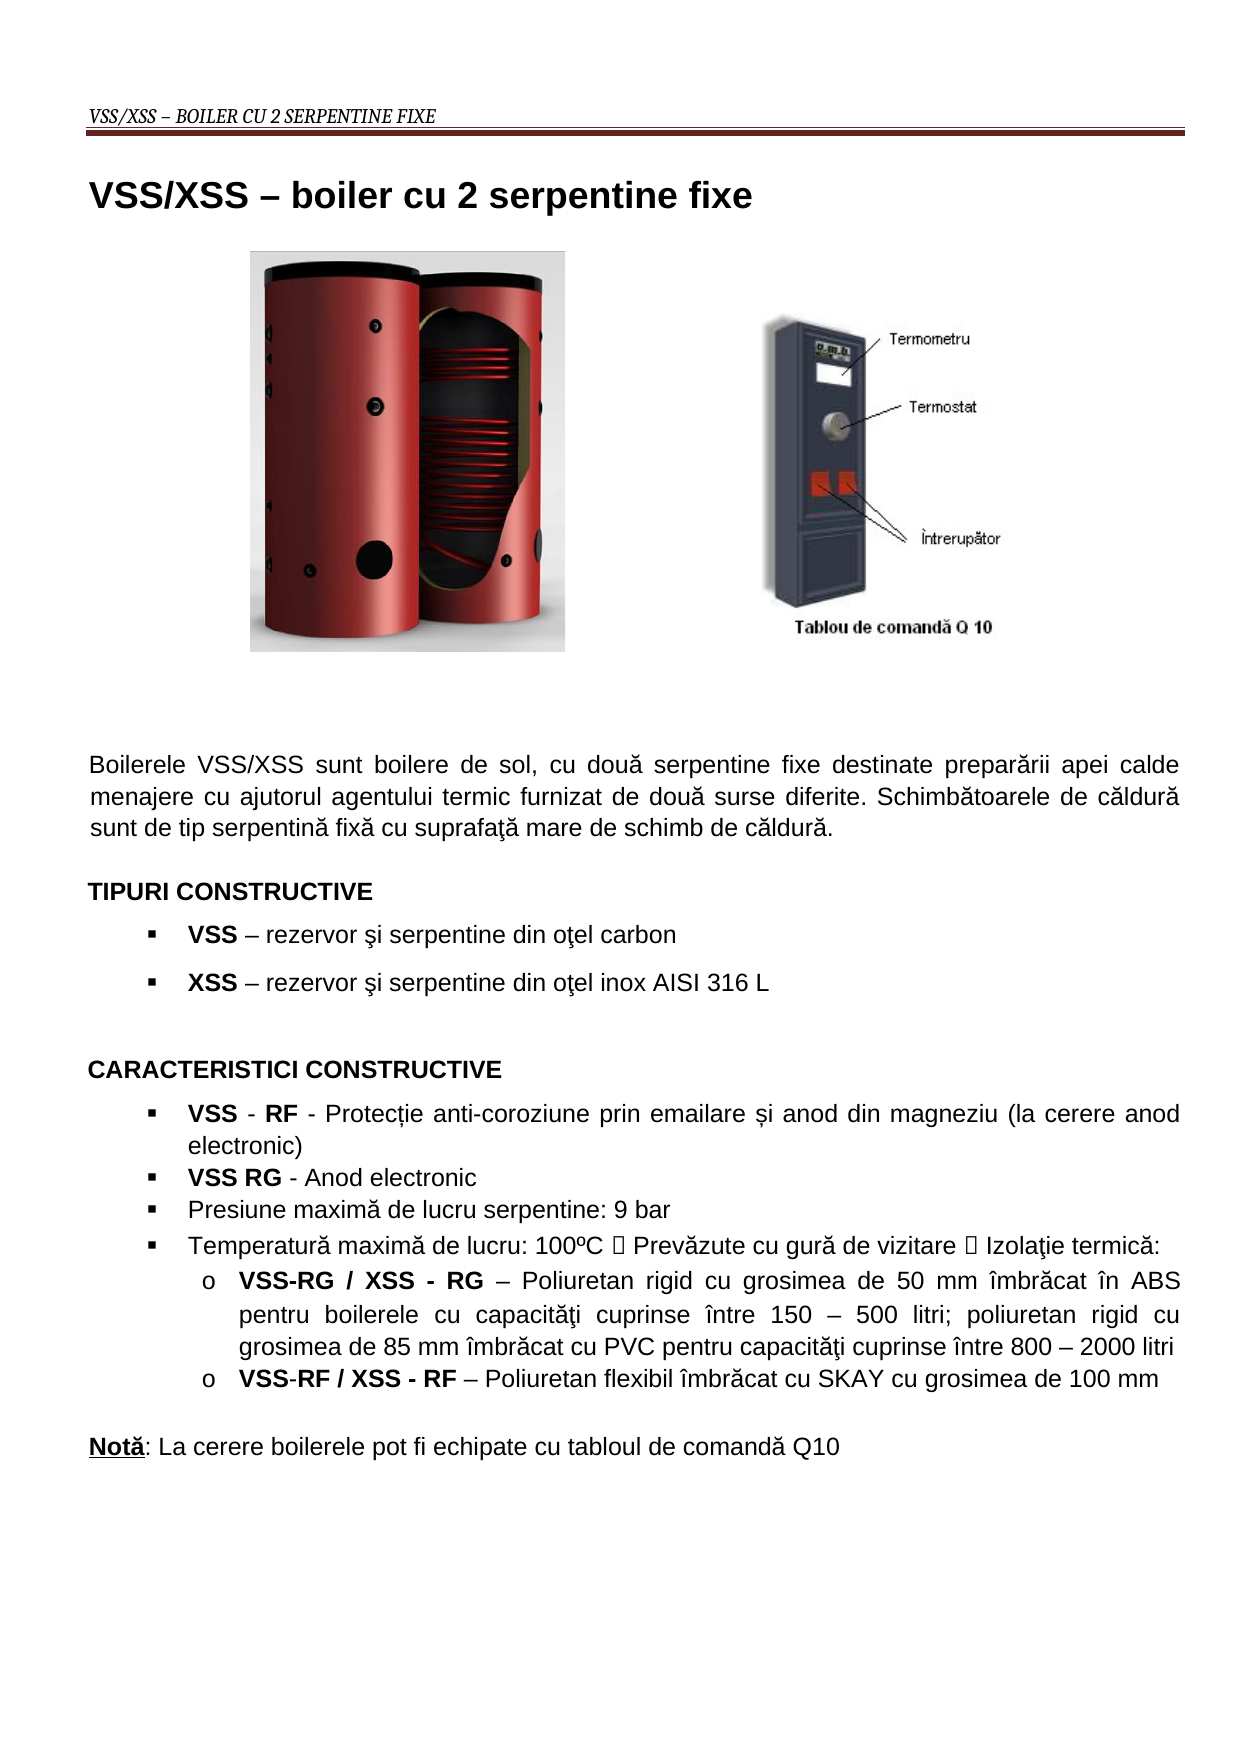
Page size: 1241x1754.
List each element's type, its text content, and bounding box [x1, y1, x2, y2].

picture [249, 251, 566, 652]
list Temperatură maximă de lucru: 100ºC  Prevăzute cu gură de vizitare  Izolaţie termică: [146, 1228, 1182, 1262]
text CARACTERISTICI CONSTRUCTIVE [87, 1055, 1182, 1084]
list VSS - RF - Protecție anti-coroziune prin emailare și anod din magneziu (la cerere anod electronic) [146, 1099, 1182, 1159]
list VSS-RG / XSS - RG – Poliuretan rigid cu grosimea de 50 mm îmbrăcat în ABS pentru boilerele cu capacităţi cuprinse între 150 – 500 litri; poliuretan rigid cu grosimea de 85 mm îmbrăcat cu PVC pentru capacităţi cuprinse între 800 – 2000 litri [201, 1266, 1182, 1361]
text Notă: La cerere boilerele pot fi echipate cu tabloul de comandă Q10 [89, 1432, 1182, 1461]
list XSS – rezervor şi serpentine din oţel inox AISI 316 L [146, 968, 1182, 997]
list VSS RG - Anod electronic [146, 1163, 1182, 1192]
text TIPURI CONSTRUCTIVE [87, 877, 1182, 906]
text VSS/XSS – boiler cu 2 serpentine fixe [89, 173, 1182, 217]
list VSS – rezervor şi serpentine din oţel carbon [146, 920, 1182, 949]
text Boilerele VSS/XSS sunt boilere de sol, cu două serpentine fixe destinate preparării apei calde menajere cu ajutorul agentului termic furnizat de două surse diferite. Schimbătoarele de căldură sunt de tip serpentină fixă cu suprafaţă mare de schimb de căldură. [89, 750, 1182, 842]
list VSS-RF / XSS - RF – Poliuretan flexibil îmbrăcat cu SKAY cu grosimea de 100 mm [201, 1364, 1182, 1395]
picture [760, 313, 1026, 652]
list Presiune maximă de lucru serpentine: 9 bar [146, 1196, 1182, 1224]
